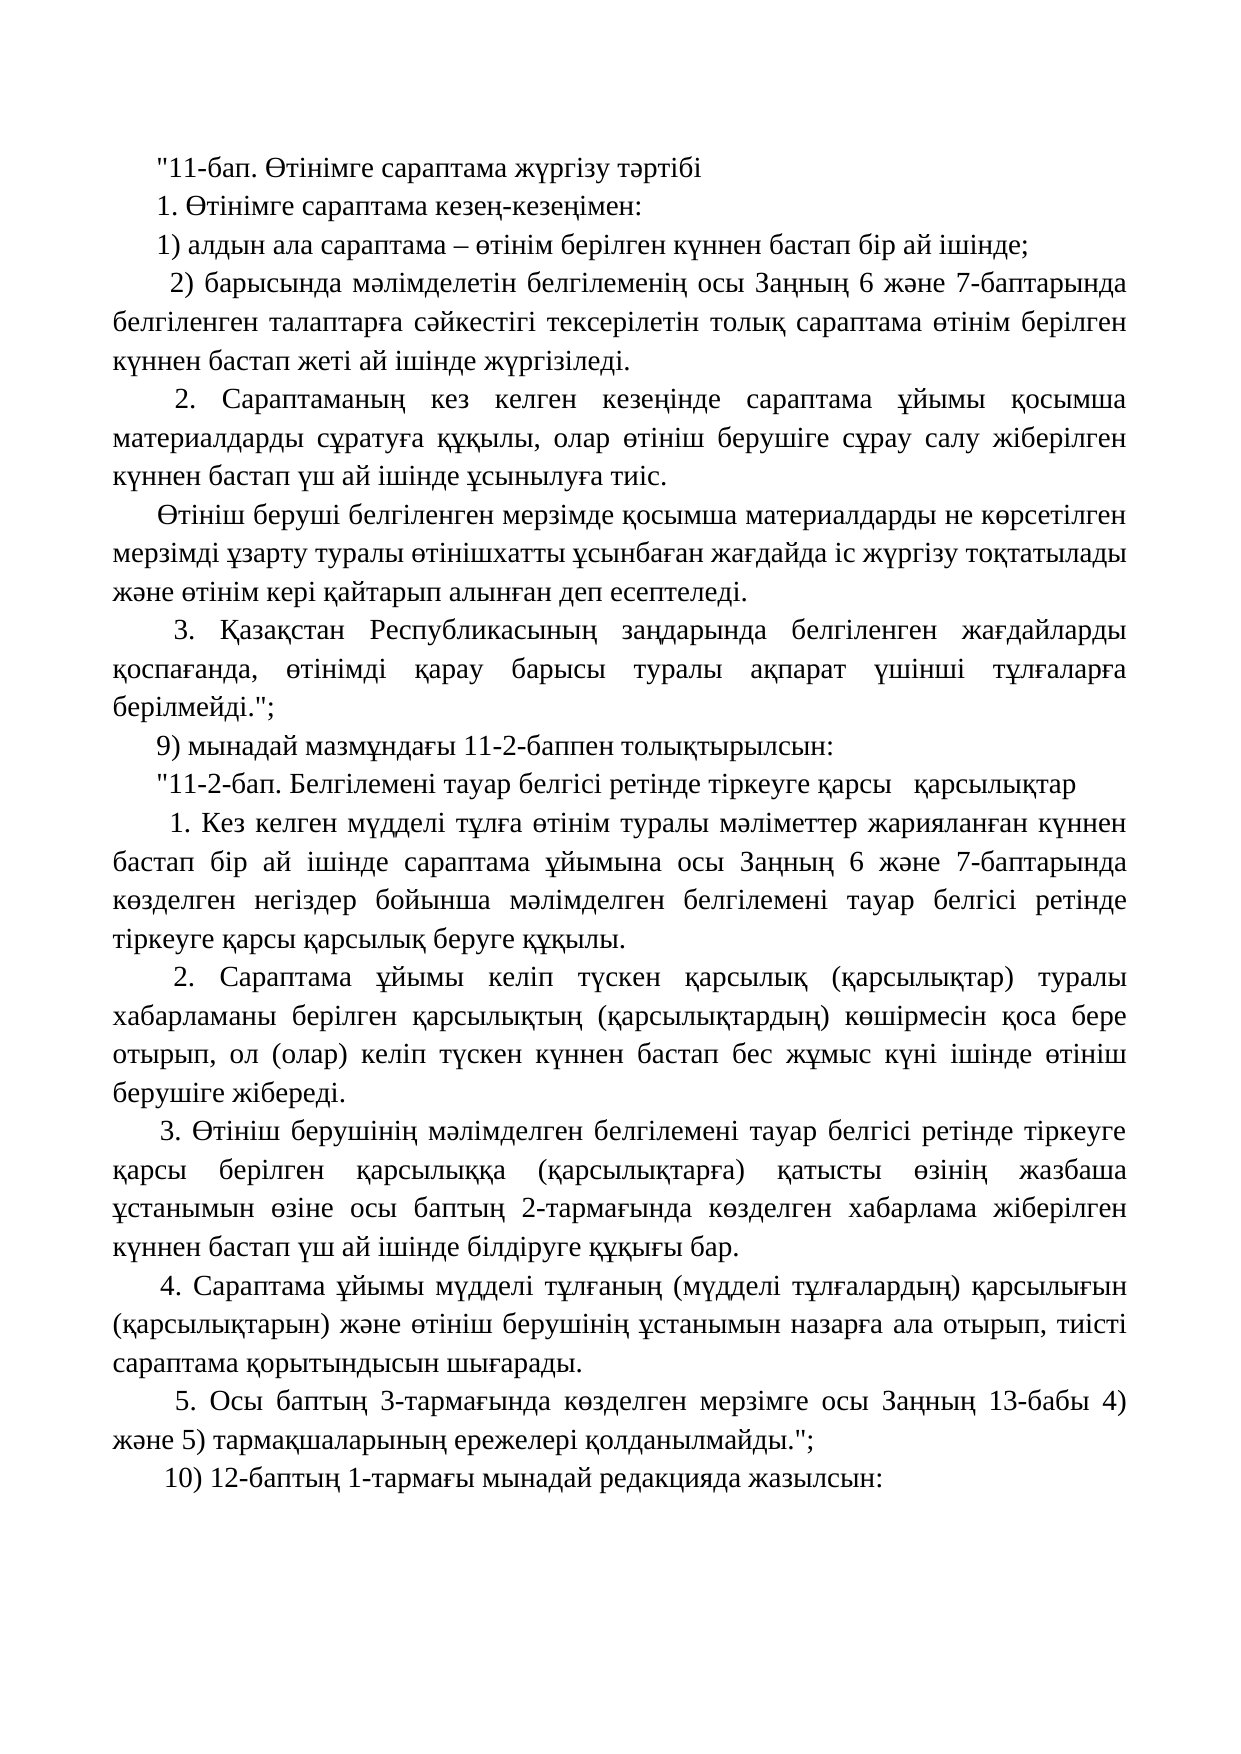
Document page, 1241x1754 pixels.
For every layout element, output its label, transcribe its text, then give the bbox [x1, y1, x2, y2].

text "11-2-бап. Белгілемені тауар белгісі ретінде тіркеуге қарсы қарсылықтар [112, 767, 1128, 800]
text 3. Қазақстан Республикасының заңдарында белгіленген жағдайларды қоспағанда, өтінімді қарау барысы туралы ақпарат үшінші тұлғаларға берілмейді."; [112, 612, 1128, 723]
text 1. Кез келген мүдделі тұлға өтінім туралы мәліметтер жарияланған күннен бастап бір ай ішінде сараптама ұйымына осы Заңның 6 және 7-баптарында көзделген негіздер бойынша мәлімделген белгілемені тауар белгісі ретінде тіркеуге қарсы қарсылық беруге құқылы. [112, 805, 1128, 954]
text 5. Осы баптың 3-тармағында көзделген мерзімге осы Заңның 13-бабы 4) және 5) тармақшаларының ережелері қолданылмайды."; [112, 1383, 1128, 1455]
text 10) 12-баптың 1-тармағы мынадай редакцияда жазылсын: [112, 1460, 1128, 1494]
text 2. Сараптама ұйымы келіп түскен қарсылық (қарсылықтар) туралы хабарламаны берілген қарсылықтың (қарсылықтардың) көшірмесін қоса бере отырып, ол (олар) келіп түскен күннен бастап бес жұмыс күні ішінде өтініш берушіге жібереді. [112, 959, 1128, 1108]
text "11-бап. Өтінімге сараптама жүргізу тәртібі [112, 150, 1128, 183]
text 4. Сараптама ұйымы мүдделі тұлғаның (мүдделі тұлғалардың) қарсылығын (қарсылықтарын) және өтініш берушінің ұстанымын назарға ала отырып, тиісті сараптама қорытындысын шығарады. [112, 1268, 1128, 1378]
text 2. Сараптаманың кез келген кезеңінде сараптама ұйымы қосымша материалдарды сұратуға құқылы, олар өтініш берушіге сұрау салу жіберілген күннен бастап үш ай ішінде ұсынылуға тиіс. [112, 381, 1128, 492]
text 2) барысында мәлімделетін белгілеменің осы Заңның 6 және 7-баптарында белгіленген талаптарға сәйкестігі тексерілетін толық сараптама өтінім берілген күннен бастап жеті ай ішінде жүргізіледі. [112, 266, 1128, 376]
text Өтініш беруші белгіленген мерзімде қосымша материалдарды не көрсетілген мерзімді ұзарту туралы өтінішхатты ұсынбаған жағдайда іс жүргізу тоқтатылады және өтінім кері қайтарып алынған деп есептеледі. [112, 497, 1128, 607]
text 3. Өтініш берушінің мәлімделген белгілемені тауар белгісі ретінде тіркеуге қарсы берілген қарсылыққа (қарсылықтарға) қатысты өзінің жазбаша ұстанымын өзіне осы баптың 2-тармағында көзделген хабарлама жіберілген күннен бастап үш ай ішінде білдіруге құқығы бар. [112, 1113, 1128, 1263]
text 1) алдын ала сараптама – өтінім берілген күннен бастап бір ай ішінде; [112, 227, 1128, 261]
text 1. Өтінімге сараптама кезең-кезеңімен: [112, 188, 1128, 222]
text 9) мынадай мазмұндағы 11-2-баппен толықтырылсын: [112, 728, 1128, 762]
